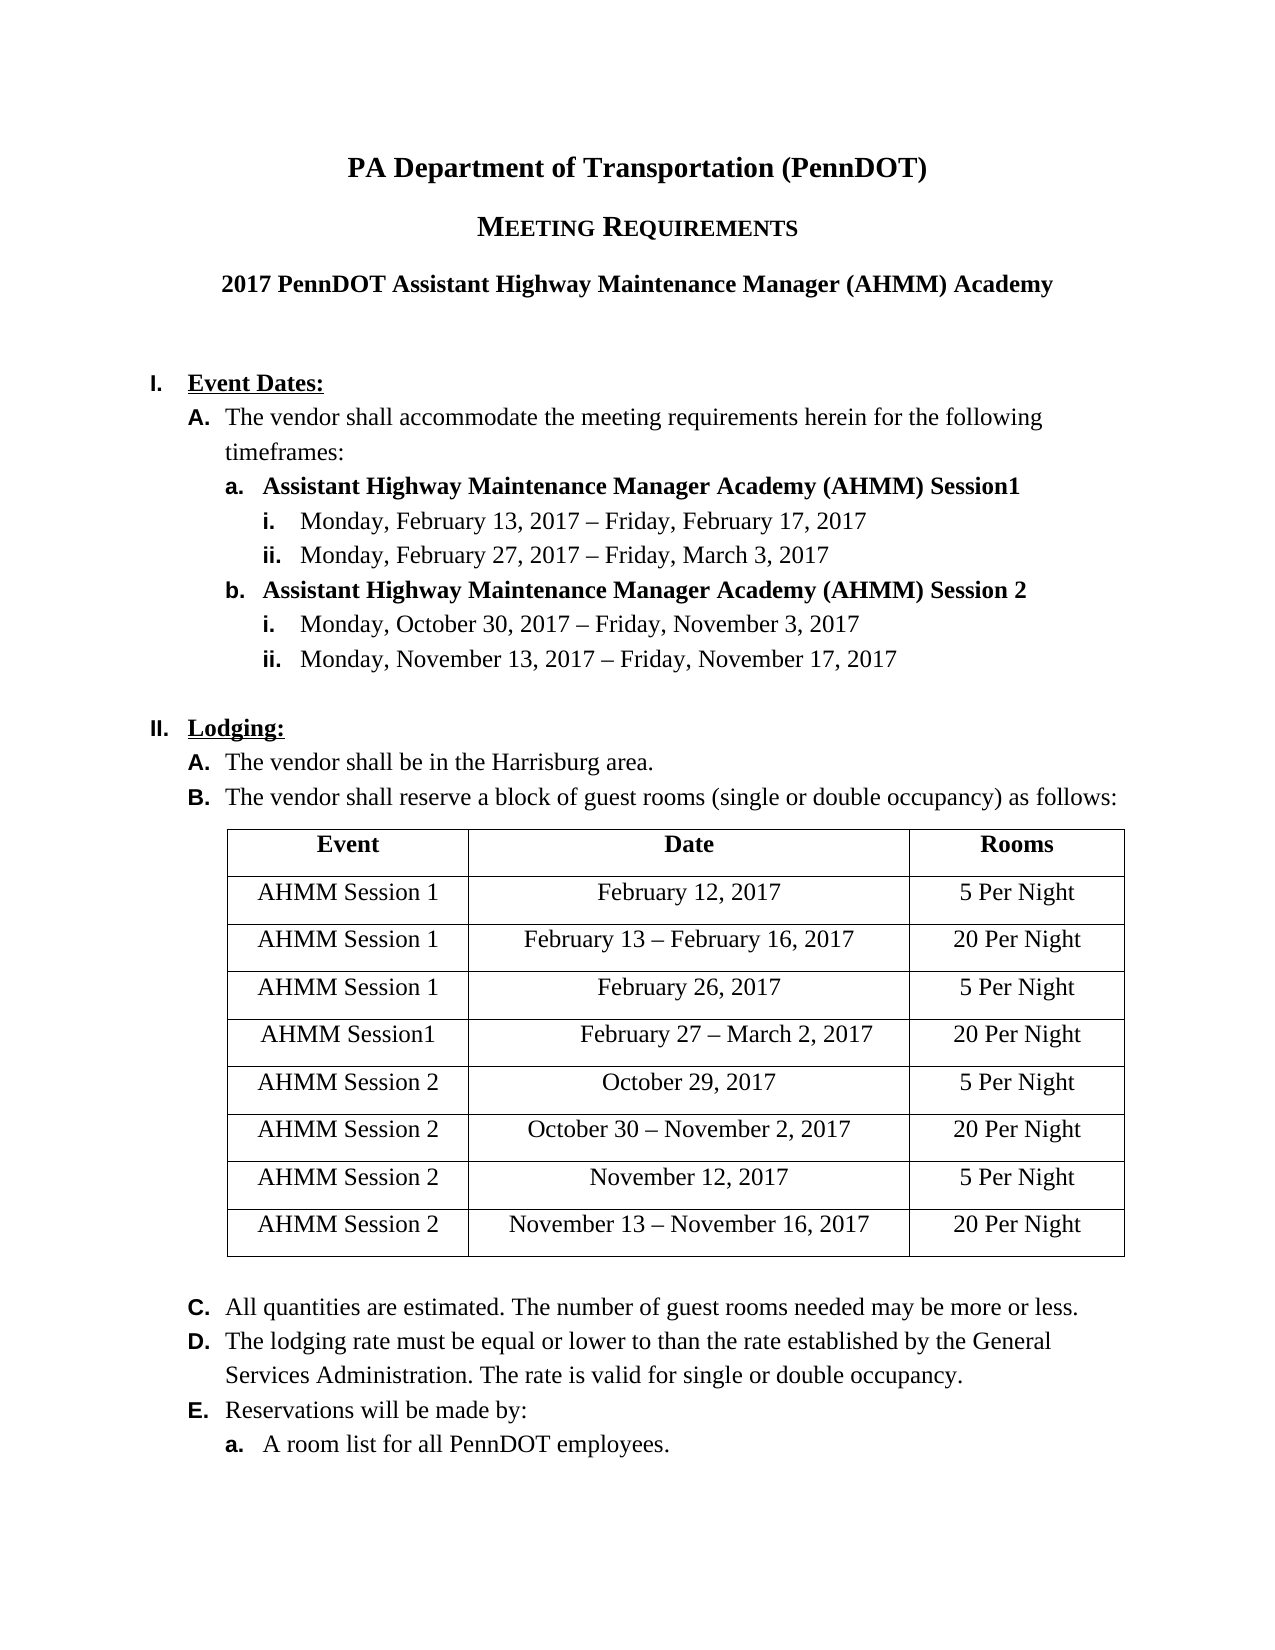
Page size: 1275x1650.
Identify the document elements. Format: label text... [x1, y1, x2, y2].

table_cell 20 Per Night [910, 1020, 1124, 1066]
table_cell AHMM Session 2 [228, 1067, 468, 1113]
table_cell 5 Per Night [910, 877, 1124, 923]
list Assistant Highway Maintenance Manager Academy (AHMM) Session1 [225, 471, 1125, 500]
list A room list for all PennDOT employees. [225, 1429, 1125, 1458]
list Monday, November 13, 2017 – Friday, November 17, 2017 [262, 644, 1125, 672]
table_cell February 26, 2017 [469, 972, 909, 1018]
table_cell 20 Per Night [910, 1115, 1124, 1161]
table_cell AHMM Session 1 [228, 972, 468, 1018]
table_cell February 27 – March 2, 2017 [469, 1020, 909, 1066]
table_cell October 30 – November 2, 2017 [469, 1115, 909, 1161]
table_header Rooms [910, 830, 1124, 876]
table_cell February 12, 2017 [469, 877, 909, 923]
list The lodging rate must be equal or lower to than the rate established by the General Services Administration. The rate is valid for single or double occupancy. [187, 1326, 1125, 1389]
table_cell 5 Per Night [910, 1067, 1124, 1113]
table_cell October 29, 2017 [469, 1067, 909, 1113]
table_cell November 13 – November 16, 2017 [469, 1210, 909, 1256]
table_header Event [228, 830, 468, 876]
table_cell 20 Per Night [910, 1210, 1124, 1256]
table_cell AHMM Session 1 [228, 925, 468, 971]
table_header Date [469, 830, 909, 876]
list All quantities are estimated. The number of guest rooms needed may be more or less. [187, 1292, 1125, 1320]
table_cell November 12, 2017 [469, 1162, 909, 1208]
table_cell February 13 – February 16, 2017 [469, 925, 909, 971]
list Assistant Highway Maintenance Manager Academy (AHMM) Session 2 [225, 575, 1125, 603]
list The vendor shall be in the Harrisburg area. [187, 747, 1125, 776]
table_cell AHMM Session1 [228, 1020, 468, 1066]
list The vendor shall reserve a block of guest rooms (single or double occupancy) as follows: [187, 782, 1125, 810]
table_cell AHMM Session 2 [228, 1115, 468, 1161]
list Monday, October 30, 2017 – Friday, November 3, 2017 [262, 609, 1125, 638]
table_cell AHMM Session 2 [228, 1162, 468, 1208]
table_cell AHMM Session 2 [228, 1210, 468, 1256]
table_cell 5 Per Night [910, 1162, 1124, 1208]
text Meeting Requirements [150, 209, 1125, 243]
list Monday, February 13, 2017 – Friday, February 17, 2017 [262, 506, 1125, 534]
text PA Department of Transportation (PennDOT) [150, 150, 1125, 183]
list Event Dates: [150, 368, 1125, 397]
list Monday, February 27, 2017 – Friday, March 3, 2017 [262, 540, 1125, 569]
table_cell 20 Per Night [910, 925, 1124, 971]
table_cell AHMM Session 1 [228, 877, 468, 923]
list Lodging: [150, 713, 1125, 741]
list Reservations will be made by: [187, 1395, 1125, 1424]
list The vendor shall accommodate the meeting requirements herein for the following timeframes: [187, 402, 1125, 466]
text 2017 PennDOT Assistant Highway Maintenance Manager (AHMM) Academy [150, 269, 1125, 297]
table_cell 5 Per Night [910, 972, 1124, 1018]
